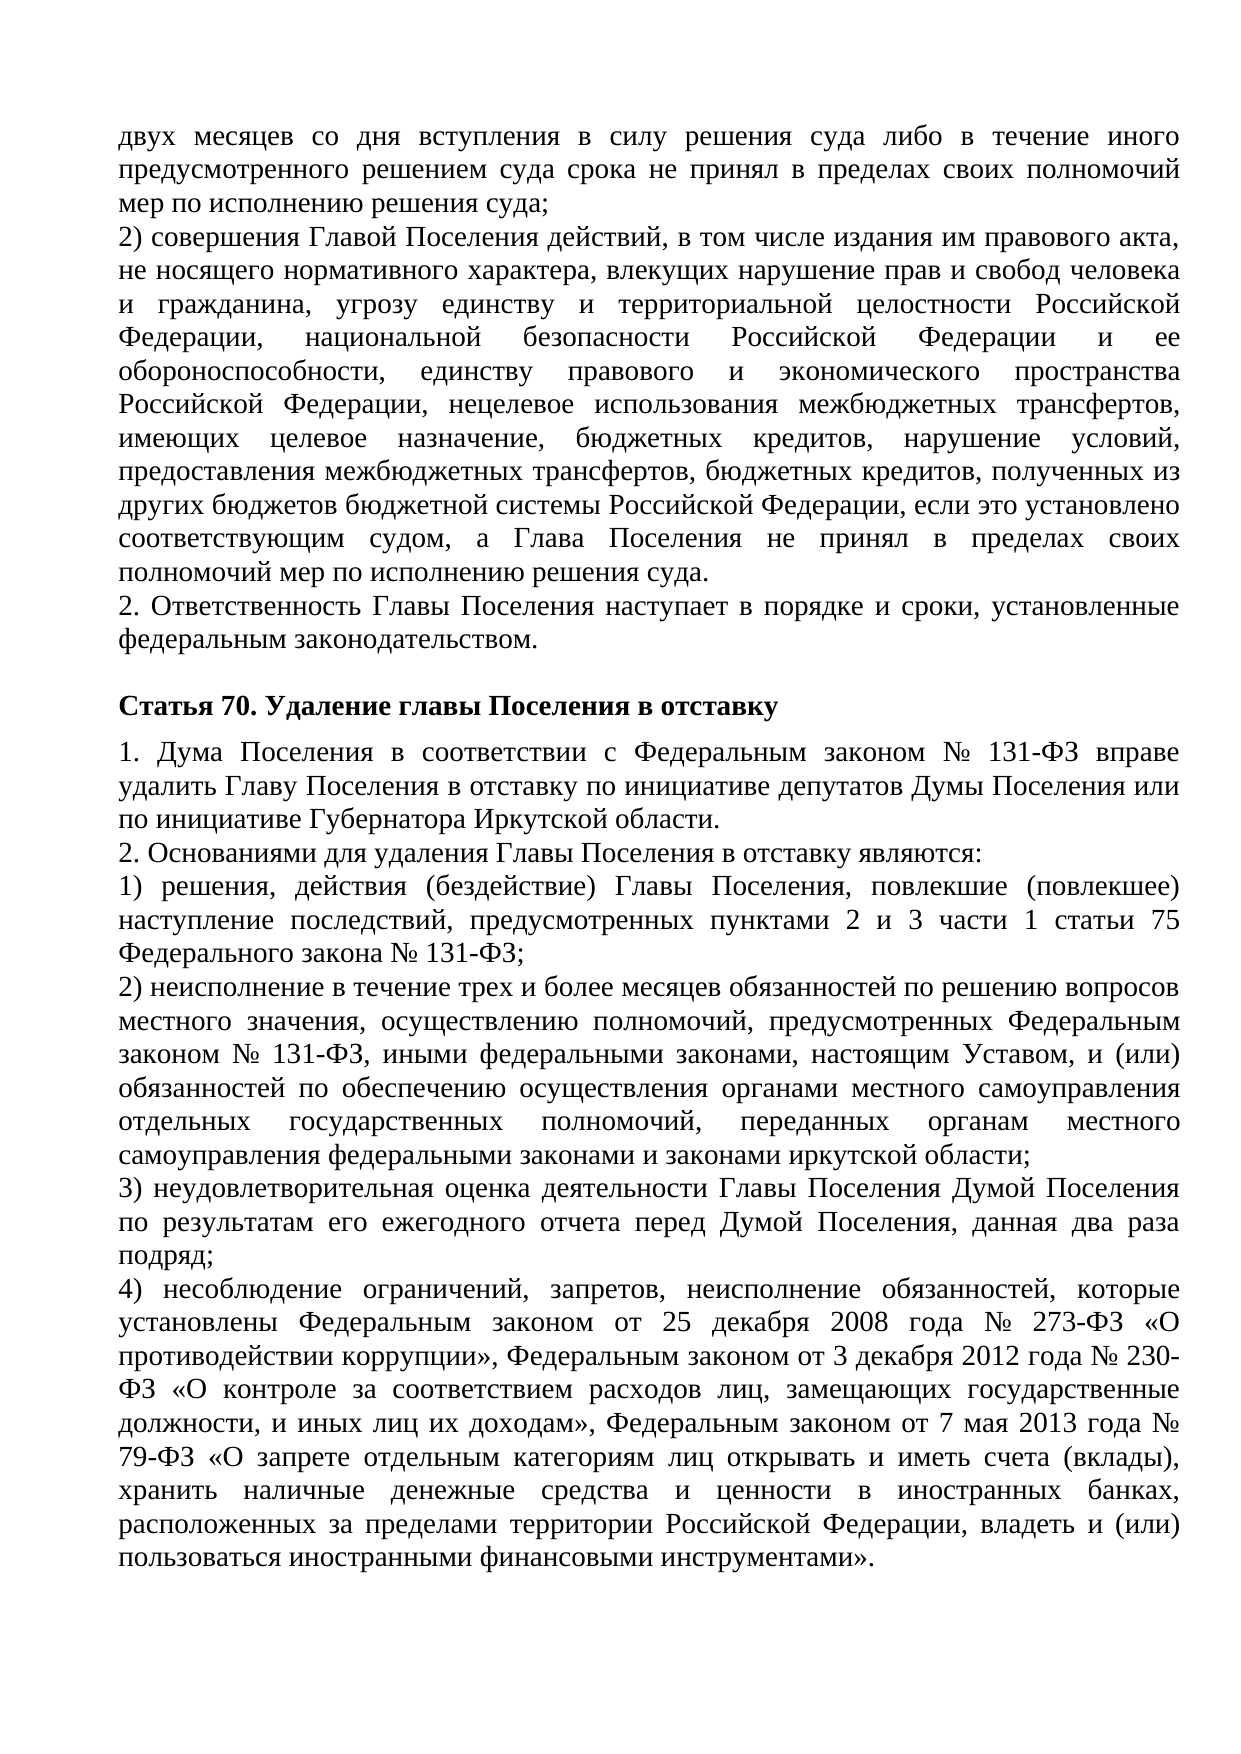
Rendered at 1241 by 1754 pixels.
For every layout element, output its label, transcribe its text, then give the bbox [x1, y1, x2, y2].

text 2) совершения Главой Поселения действий, в том числе издания им правового акта, не носящего нормативного характера, влекущих нарушение прав и свобод человека и гражданина, угрозу единству и территориальной целостности Российской Федерации, национальной безопасности Российской Федерации и ее обороноспособности, единству правового и экономического пространства Российской Федерации, нецелевое использования межбюджетных трансфертов, имеющих целевое назначение, бюджетных кредитов, нарушение условий, предоставления межбюджетных трансфертов, бюджетных кредитов, полученных из других бюджетов бюджетной системы Российской Федерации, если это установлено соответствующим судом, а Глава Поселения не принял в пределах своих полномочий мер по исполнению решения суда. [118, 219, 1181, 588]
text 3) неудовлетворительная оценка деятельности Главы Поселения Думой Поселения по результатам его ежегодного отчета перед Думой Поселения, данная два раза подряд; [118, 1170, 1181, 1271]
text Статья 70. Удаление главы Поселения в отставку [118, 688, 1181, 722]
text 1. Дума Поселения в соответствии с Федеральным законом № 131-ФЗ вправе удалить Главу Поселения в отставку по инициативе депутатов Думы Поселения или по инициативе Губернатора Иркутской области. [118, 734, 1181, 835]
text 2. Основаниями для удаления Главы Поселения в отставку являются: [118, 835, 1181, 868]
text 2. Ответственность Главы Поселения наступает в порядке и сроки, установленные федеральным законодательством. [118, 588, 1181, 655]
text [118, 118, 1181, 219]
text 2) неисполнение в течение трех и более месяцев обязанностей по решению вопросов местного значения, осуществлению полномочий, предусмотренных Федеральным законом № 131-ФЗ, иными федеральными законами, настоящим Уставом, и (или) обязанностей по обеспечению осуществления органами местного самоуправления отдельных государственных полномочий, переданных органам местного самоуправления федеральными законами и законами иркутской области; [118, 969, 1181, 1170]
text 4) несоблюдение ограничений, запретов, неисполнение обязанностей, которые установлены Федеральным законом от 25 декабря 2008 года № 273-ФЗ «О противодействии коррупции», Федеральным законом от 3 декабря 2012 года № 230-ФЗ «О контроле за соответствием расходов лиц, замещающих государственные должности, и иных лиц их доходам», Федеральным законом от 7 мая 2013 года № 79-ФЗ «О запрете отдельным категориям лиц открывать и иметь счета (вклады), хранить наличные денежные средства и ценности в иностранных банках, расположенных за пределами территории Российской Федерации, владеть и (или) пользоваться иностранными финансовыми инструментами». [118, 1271, 1181, 1573]
text 1) решения, действия (бездействие) Главы Поселения, повлекшие (повлекшее) наступление последствий, предусмотренных пунктами 2 и 3 части 1 статьи 75 Федерального закона № 131-ФЗ; [118, 868, 1181, 969]
